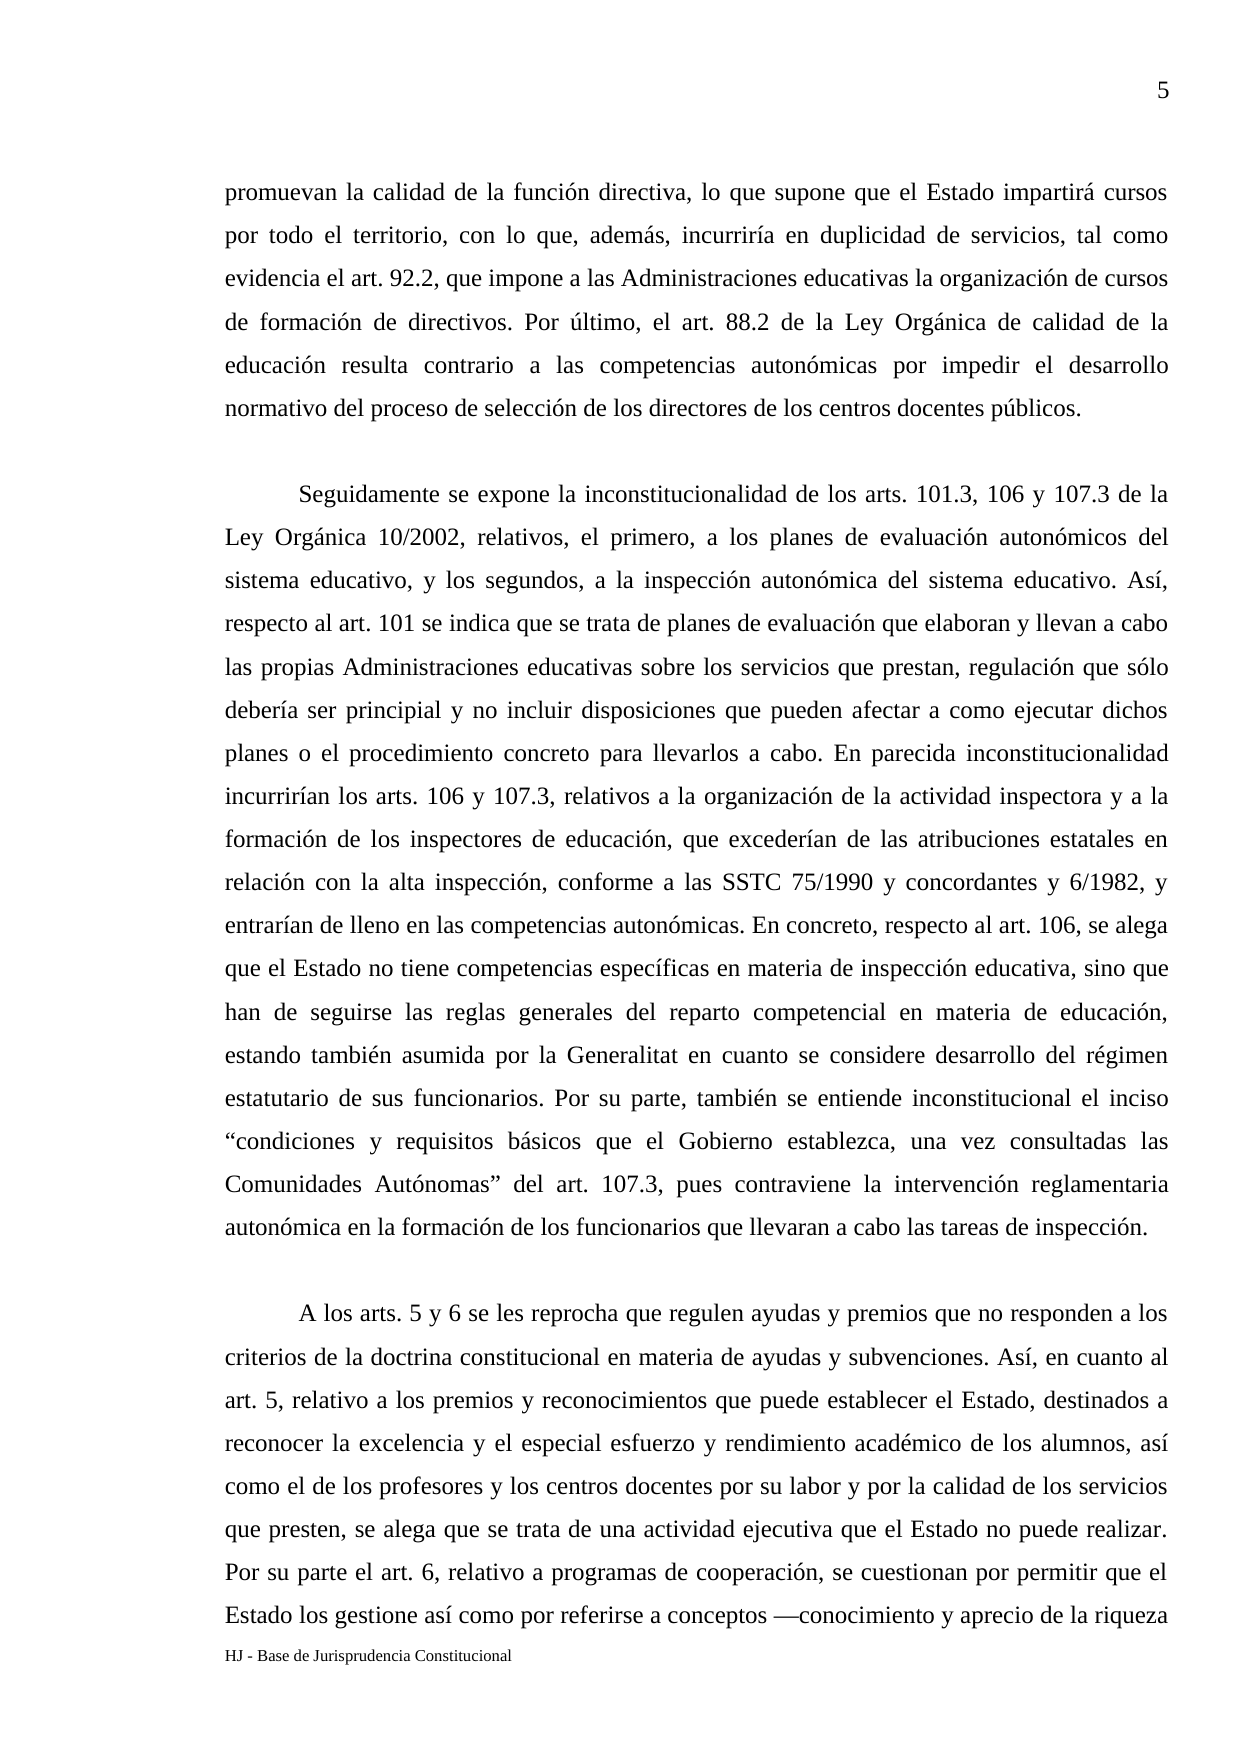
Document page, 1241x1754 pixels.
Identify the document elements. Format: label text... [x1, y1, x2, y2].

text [224, 1298, 1169, 1629]
text Seguidamente se expone la inconstitucionalidad de los arts. 101.3, 106 y 107.3 de la Ley Orgánica 10/2002, relativos, el primero, a los planes de evaluación autonómicos del sistema educativo, y los segundos, a la inspección autonómica del sistema educativo. Así, respecto al art. 101 se indica que se trata de planes de evaluación que elaboran y llevan a cabo las propias Administraciones educativas sobre los servicios que prestan, regulación que sólo debería ser principial y no incluir disposiciones que pueden afectar a como ejecutar dichos planes o el procedimiento concreto para llevarlos a cabo. En parecida inconstitucionalidad incurrirían los arts. 106 y 107.3, relativos a la organización de la actividad inspectora y a la formación de los inspectores de educación, que excederían de las atribuciones estatales en relación con la alta inspección, conforme a las SSTC 75/1990 y concordantes y 6/1982, y entrarían de lleno en las competencias autonómicas. En concreto, respecto al art. 106, se alega que el Estado no tiene competencias específicas en materia de inspección educativa, sino que han de seguirse las reglas generales del reparto competencial en materia de educación, estando también asumida por la Generalitat en cuanto se considere desarrollo del régimen estatutario de sus funcionarios. Por su parte, también se entiende inconstitucional el inciso “condiciones y requisitos básicos que el Gobierno establezca, una vez consultadas las Comunidades Autónomas” del art. 107.3, pues contraviene la intervención reglamentaria autonómica en la formación de los funcionarios que llevaran a cabo las tareas de inspección. [224, 479, 1169, 1241]
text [224, 177, 1169, 422]
